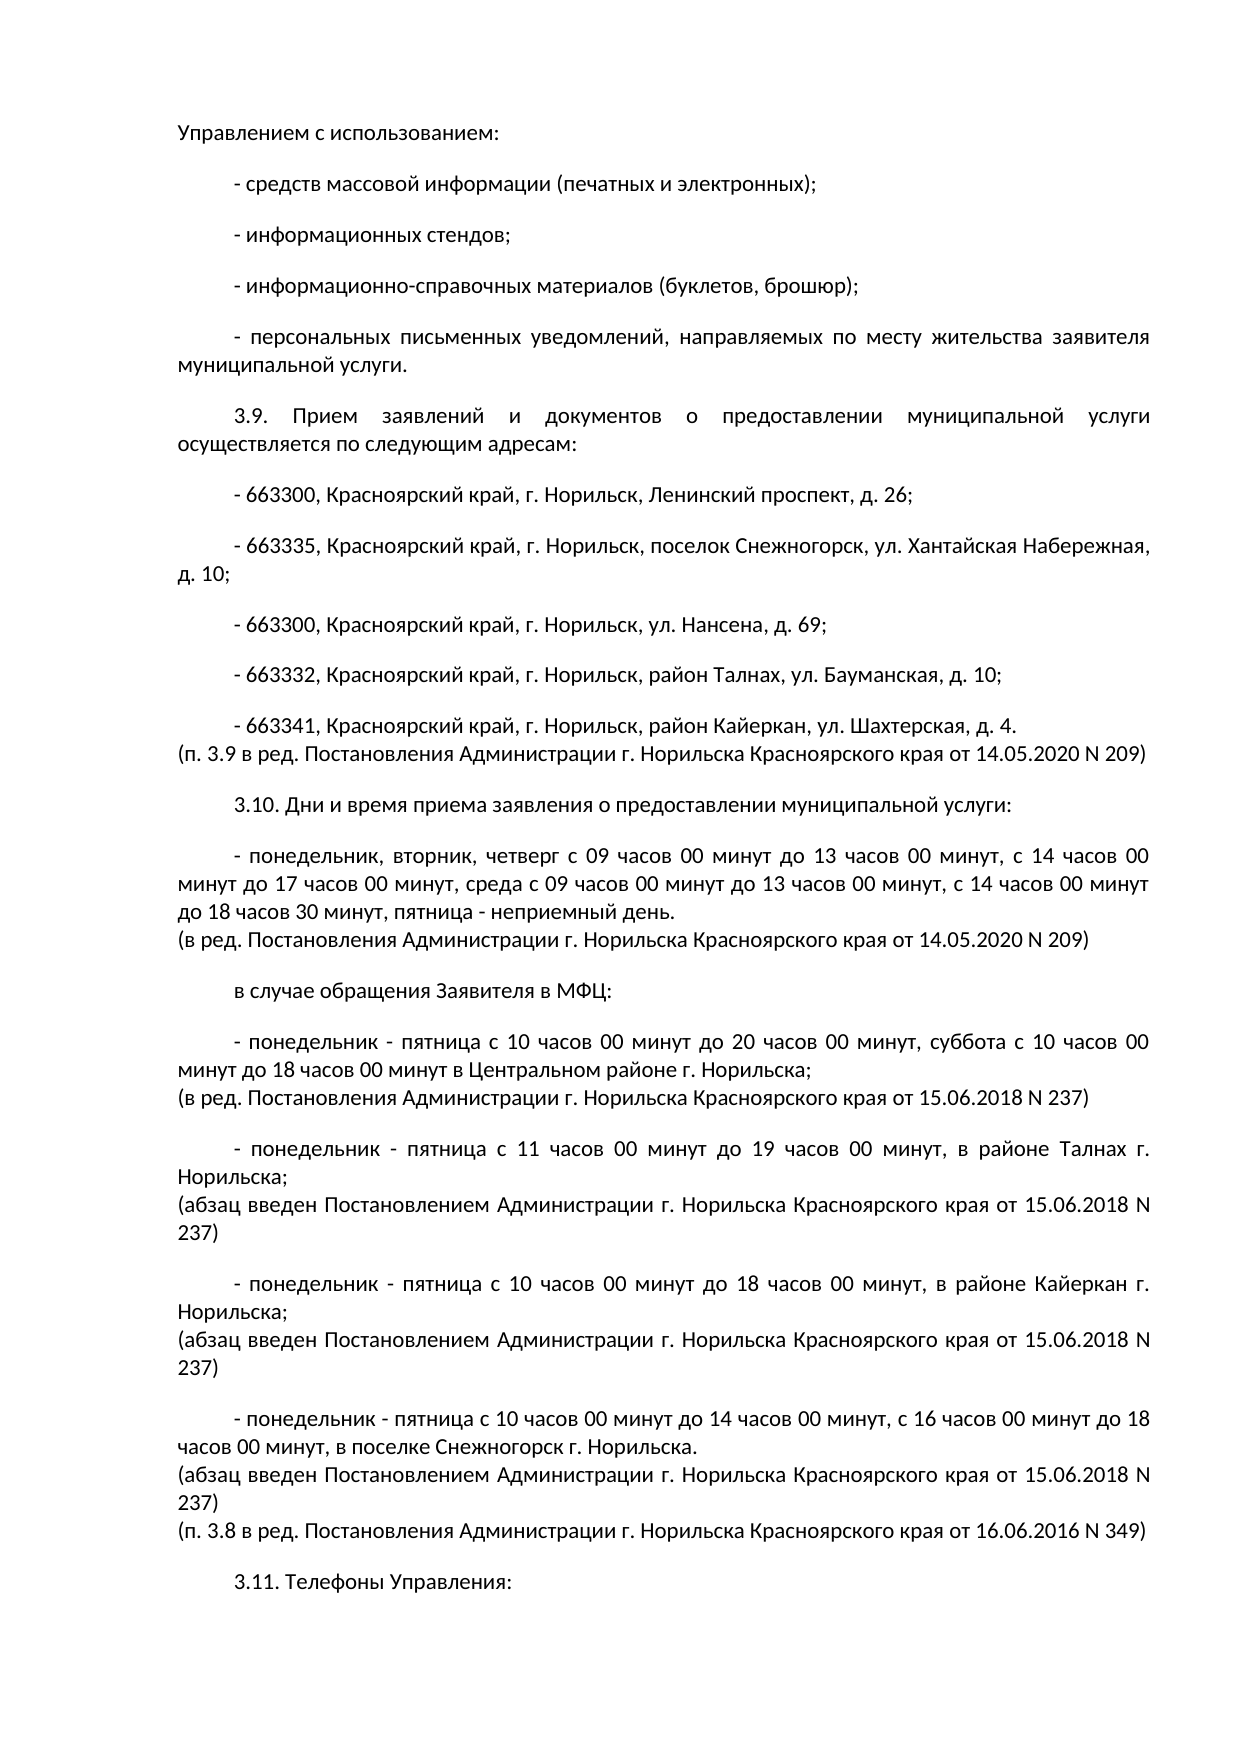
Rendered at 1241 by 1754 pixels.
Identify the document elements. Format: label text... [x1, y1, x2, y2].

text - средств массовой информации (печатных и электронных); [177, 169, 1152, 197]
text (абзац введен Постановлением Администрации г. Норильска Красноярского края от 15.06.2018 N 237) [177, 1325, 1152, 1381]
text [177, 118, 1152, 146]
text (п. 3.8 в ред. Постановления Администрации г. Норильска Красноярского края от 16.06.2016 N 349) [177, 1516, 1152, 1544]
text (в ред. Постановления Администрации г. Норильска Красноярского края от 15.06.2018 N 237) [177, 1083, 1152, 1111]
text 3.11. Телефоны Управления: [177, 1567, 1152, 1595]
text - понедельник, вторник, четверг с 09 часов 00 минут до 13 часов 00 минут, с 14 часов 00 минут до 17 часов 00 минут, среда с 09 часов 00 минут до 13 часов 00 минут, с 14 часов 00 минут до 18 часов 30 минут, пятница - неприемный день. [177, 841, 1152, 926]
text - персональных письменных уведомлений, направляемых по месту жительства заявителя муниципальной услуги. [177, 322, 1152, 378]
text - понедельник - пятница с 11 часов 00 минут до 19 часов 00 минут, в районе Талнах г. Норильска; [177, 1134, 1152, 1190]
text 3.10. Дни и время приема заявления о предоставлении муниципальной услуги: [177, 791, 1152, 818]
text - понедельник - пятница с 10 часов 00 минут до 20 часов 00 минут, суббота с 10 часов 00 минут до 18 часов 00 минут в Центральном районе г. Норильска; [177, 1027, 1152, 1083]
text в случае обращения Заявителя в МФЦ: [177, 976, 1152, 1004]
text - информационно-справочных материалов (буклетов, брошюр); [177, 271, 1152, 299]
text - 663300, Красноярский край, г. Норильск, ул. Нансена, д. 69; [177, 610, 1152, 638]
text - 663300, Красноярский край, г. Норильск, Ленинский проспект, д. 26; [177, 480, 1152, 508]
text (абзац введен Постановлением Администрации г. Норильска Красноярского края от 15.06.2018 N 237) [177, 1460, 1152, 1516]
text 3.9. Прием заявлений и документов о предоставлении муниципальной услуги осуществляется по следующим адресам: [177, 401, 1152, 457]
text - 663332, Красноярский край, г. Норильск, район Талнах, ул. Бауманская, д. 10; [177, 661, 1152, 689]
text - 663335, Красноярский край, г. Норильск, поселок Снежногорск, ул. Хантайская Набережная, д. 10; [177, 531, 1152, 587]
text - 663341, Красноярский край, г. Норильск, район Кайеркан, ул. Шахтерская, д. 4. [177, 712, 1152, 739]
text - понедельник - пятница с 10 часов 00 минут до 14 часов 00 минут, с 16 часов 00 минут до 18 часов 00 минут, в поселке Снежногорск г. Норильска. [177, 1404, 1152, 1460]
text (п. 3.9 в ред. Постановления Администрации г. Норильска Красноярского края от 14.05.2020 N 209) [177, 739, 1152, 768]
text (абзац введен Постановлением Администрации г. Норильска Красноярского края от 15.06.2018 N 237) [177, 1190, 1152, 1246]
text - информационных стендов; [177, 220, 1152, 248]
text (в ред. Постановления Администрации г. Норильска Красноярского края от 14.05.2020 N 209) [177, 926, 1152, 953]
text - понедельник - пятница с 10 часов 00 минут до 18 часов 00 минут, в районе Кайеркан г. Норильска; [177, 1269, 1152, 1325]
